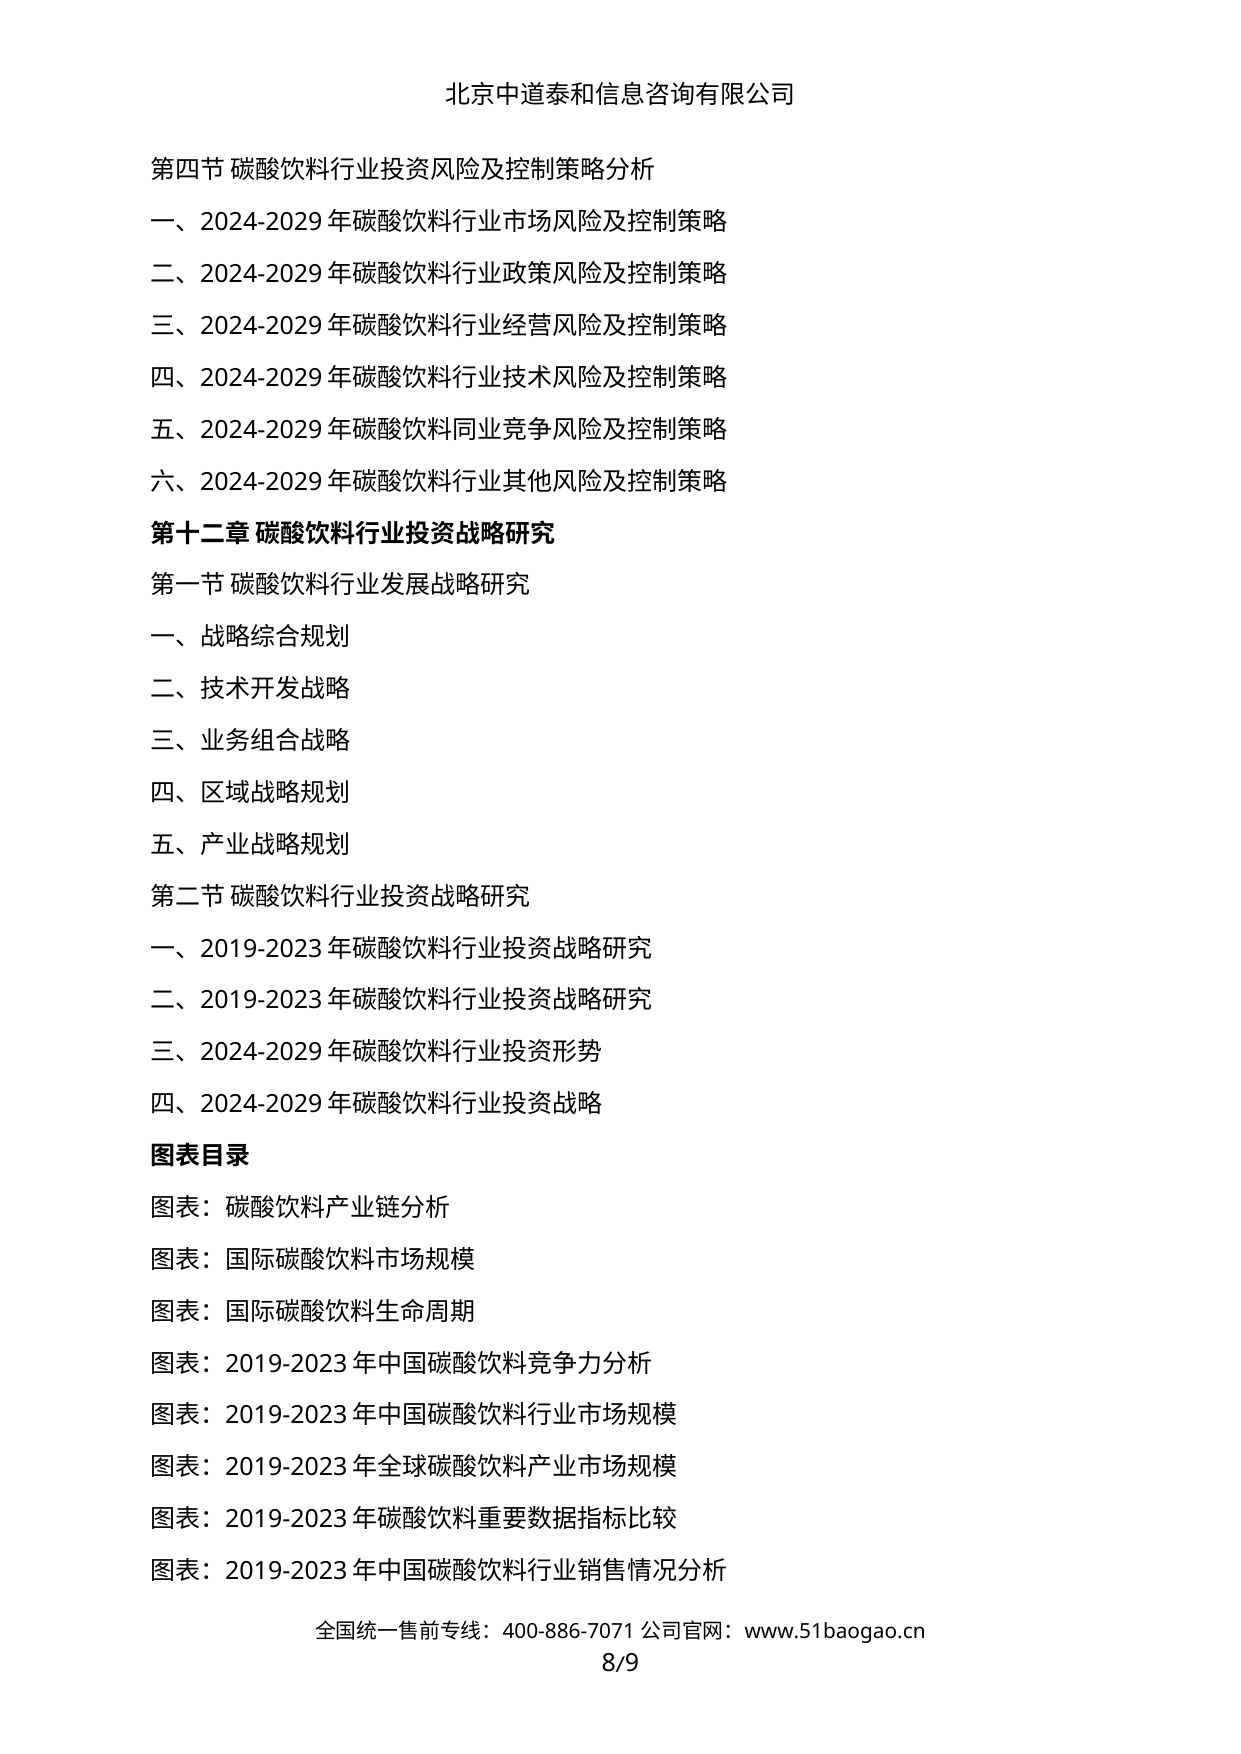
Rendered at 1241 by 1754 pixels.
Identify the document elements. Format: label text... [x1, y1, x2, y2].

text 五、2024-2029年碳酸饮料同业竞争风险及控制策略 [150, 409, 1090, 446]
text 图表：2019-2023年中国碳酸饮料行业销售情况分析 [150, 1551, 1090, 1587]
text 三、业务组合战略 [150, 721, 1090, 757]
text 四、2024-2029年碳酸饮料行业投资战略 [150, 1084, 1090, 1120]
text 图表：2019-2023年中国碳酸饮料竞争力分析 [150, 1343, 1090, 1379]
text 五、产业战略规划 [150, 824, 1090, 861]
text 四、2024-2029年碳酸饮料行业技术风险及控制策略 [150, 357, 1090, 394]
text 图表：国际碳酸饮料生命周期 [150, 1291, 1090, 1327]
text 第二节 碳酸饮料行业投资战略研究 [150, 876, 1090, 912]
text 四、区域战略规划 [150, 772, 1090, 809]
text 二、技术开发战略 [150, 669, 1090, 705]
text 第四节 碳酸饮料行业投资风险及控制策略分析 [150, 150, 1090, 186]
text 三、2024-2029年碳酸饮料行业经营风险及控制策略 [150, 306, 1090, 342]
text 图表：国际碳酸饮料市场规模 [150, 1239, 1090, 1276]
text 图表：2019-2023年碳酸饮料重要数据指标比较 [150, 1499, 1090, 1535]
text 图表：碳酸饮料产业链分析 [150, 1187, 1090, 1224]
text 图表：2019-2023年中国碳酸饮料行业市场规模 [150, 1395, 1090, 1431]
text 图表：2019-2023年全球碳酸饮料产业市场规模 [150, 1447, 1090, 1483]
text 一、2019-2023年碳酸饮料行业投资战略研究 [150, 928, 1090, 964]
text 二、2024-2029年碳酸饮料行业政策风险及控制策略 [150, 254, 1090, 290]
text 一、战略综合规划 [150, 617, 1090, 653]
text 第十二章 碳酸饮料行业投资战略研究 [150, 513, 1090, 549]
text 六、2024-2029年碳酸饮料行业其他风险及控制策略 [150, 461, 1090, 497]
text 第一节 碳酸饮料行业发展战略研究 [150, 565, 1090, 601]
text 一、2024-2029年碳酸饮料行业市场风险及控制策略 [150, 202, 1090, 238]
text 图表目录 [150, 1136, 1090, 1172]
text 三、2024-2029年碳酸饮料行业投资形势 [150, 1032, 1090, 1068]
text 二、2019-2023年碳酸饮料行业投资战略研究 [150, 980, 1090, 1016]
